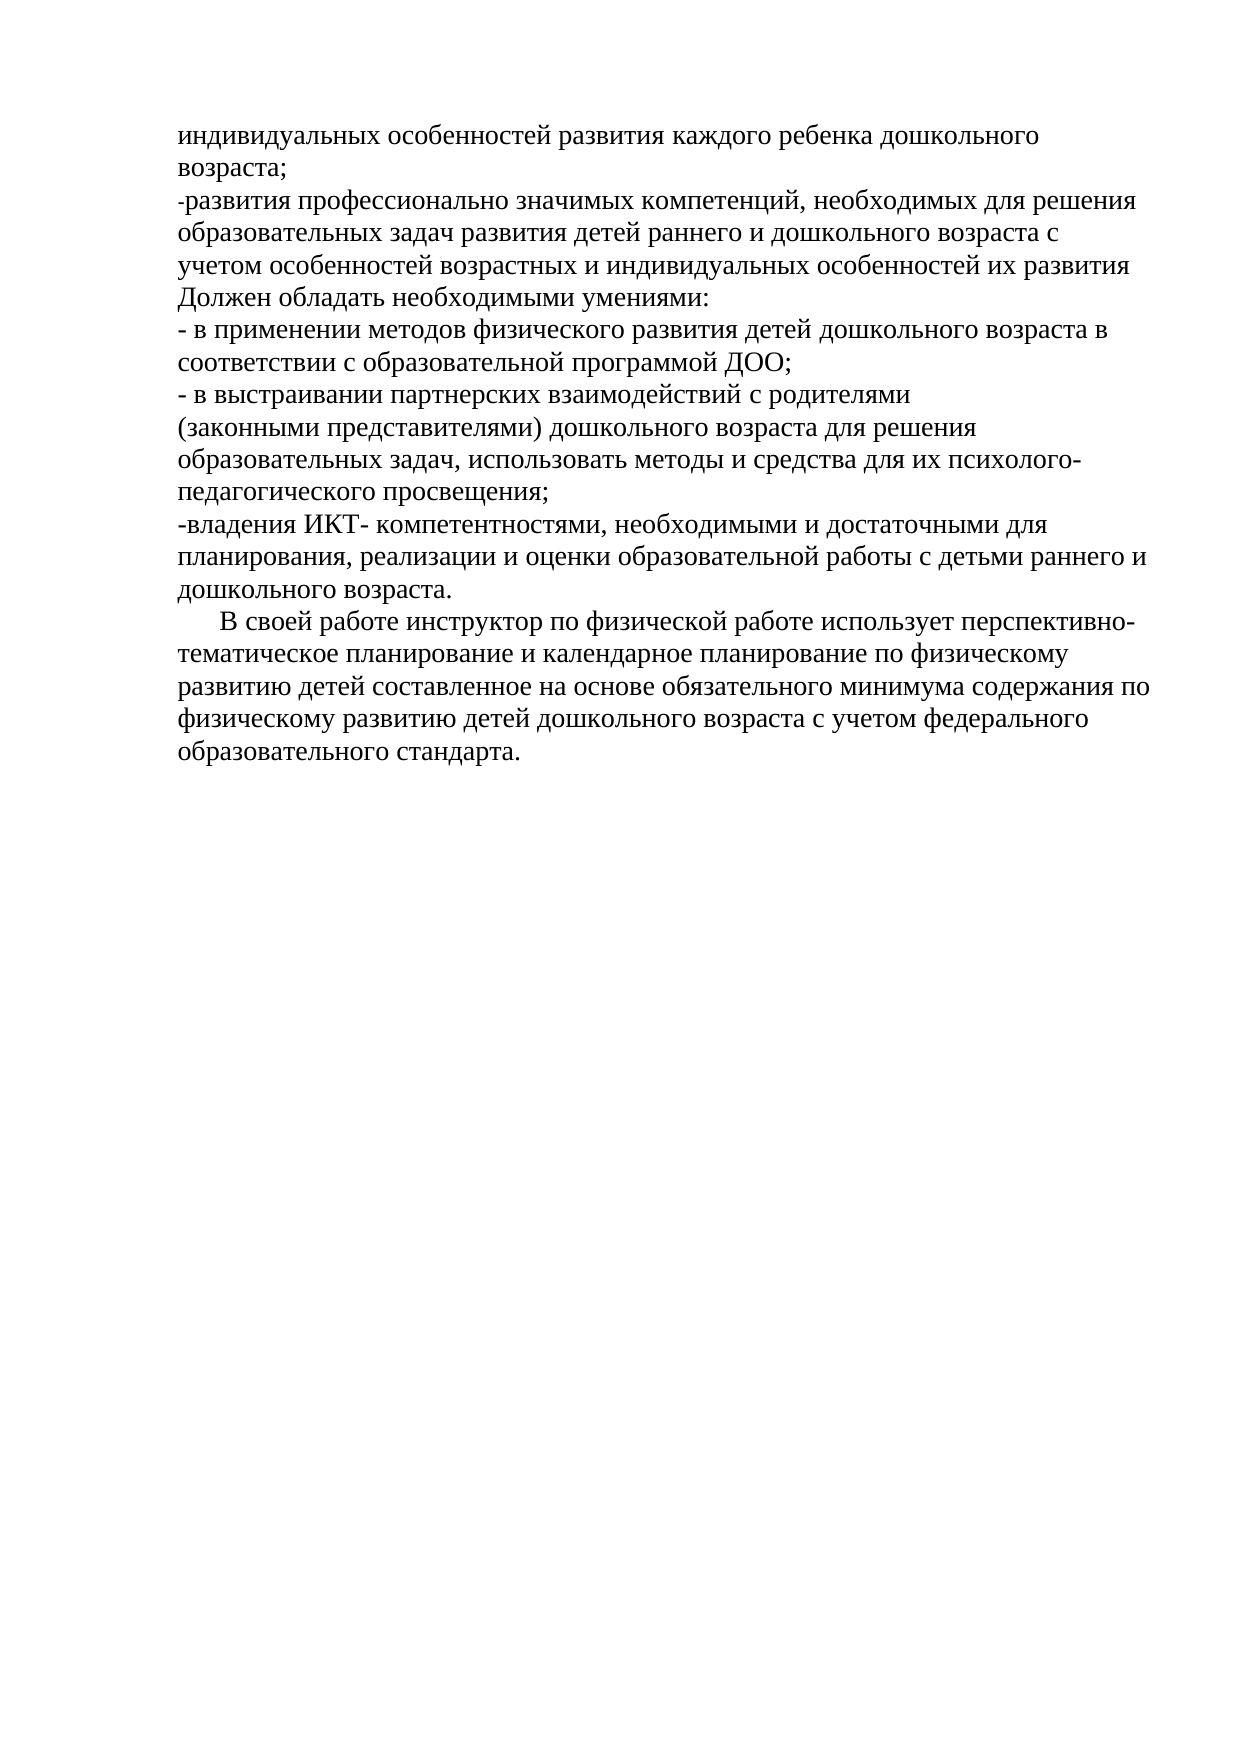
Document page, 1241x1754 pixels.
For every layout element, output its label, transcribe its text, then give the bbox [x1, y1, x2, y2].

text - в применении методов физического развития детей дошкольного возраста в соответствии с образовательной программой ДОО; [177, 312, 1152, 377]
text -развития профессионально значимых компетенций, необходимых для решения образовательных задач развития детей раннего и дошкольного возраста с учетом особенностей возрастных и индивидуальных особенностей их развития [177, 183, 1152, 280]
text - в выстраивании партнерских взаимодействий с родителями (законными представителями) дошкольного возраста для решения образовательных задач, использовать методы и средства для их психолого-педагогического просвещения; [177, 377, 1152, 507]
text Должен обладать необходимыми умениями: [177, 280, 1152, 312]
text -владения ИКТ- компетентностями, необходимыми и достаточными для планирования, реализации и оценки образовательной работы с детьми раннего и дошкольного возраста. [177, 507, 1152, 604]
text В своей работе инструктор по физической работе использует перспективно- тематическое планирование и календарное планирование по физическому развитию детей составленное на основе обязательного минимума содержания по физическому развитию детей дошкольного возраста с учетом федерального образовательного стандарта. [177, 604, 1152, 766]
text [177, 118, 1152, 183]
